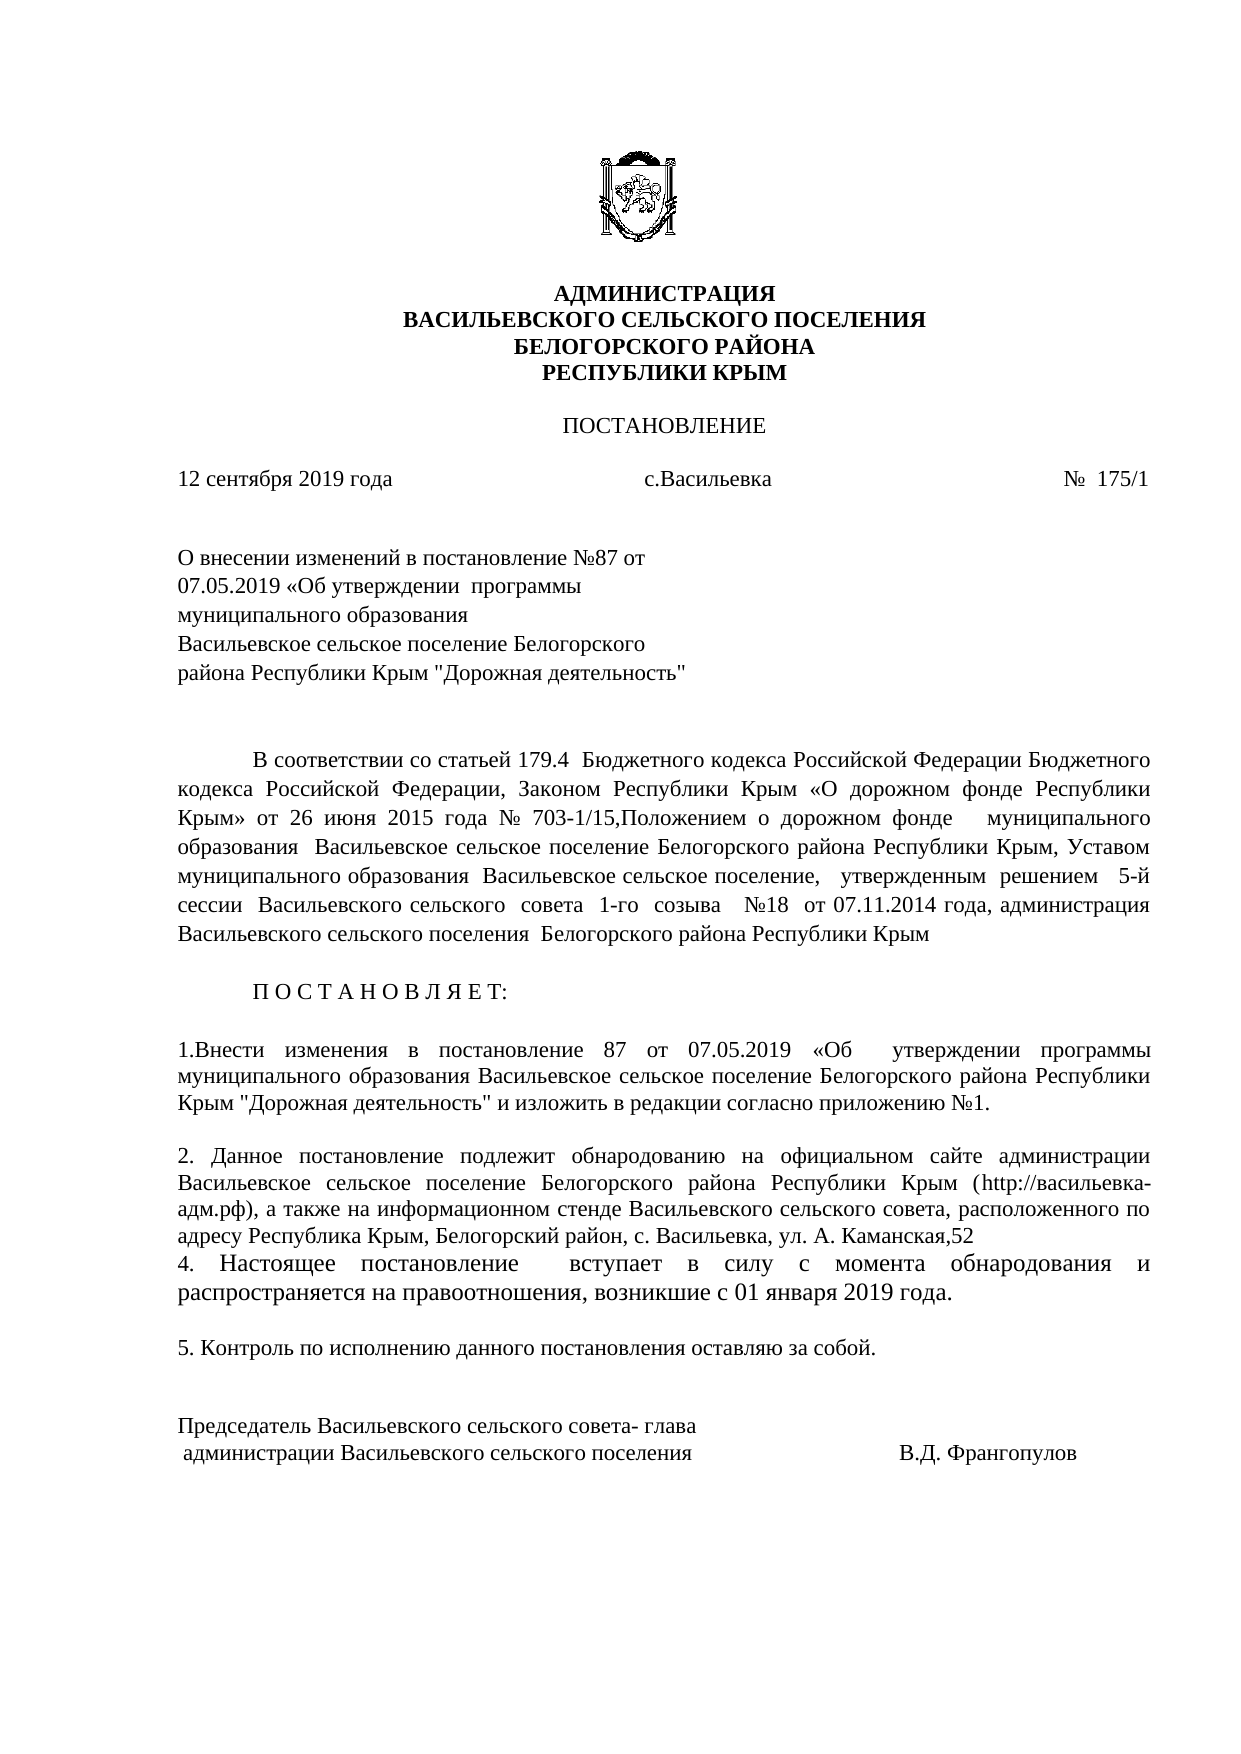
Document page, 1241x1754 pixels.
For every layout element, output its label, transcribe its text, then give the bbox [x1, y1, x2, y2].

text 12 сентября 2019 года с.Васильевка № 175/1 [177, 464, 1152, 491]
text 1.Внести изменения в постановление 87 от 07.05.2019 «Об утверждении программы муниципального образования Васильевское сельское поселение Белогорского района Республики Крым "Дорожная деятельность" и изложить в редакции согласно приложению №1. [177, 1036, 1152, 1115]
text 2. Данное постановление подлежит обнародованию на официальном сайте администрации Васильевское сельское поселение Белогорского района Республики Крым (http://васильевка-адм.рф), а также на информационном стенде Васильевского сельского совета, расположенного по адресу Республика Крым, Белогорский район, с. Васильевка, ул. А. Каманская,52 [177, 1143, 1152, 1248]
text Васильевское сельское поселение Белогорского района Республики Крым "Дорожная деятельность" [177, 631, 718, 686]
picture [596, 148, 679, 243]
text ПОСТАНОВЛЕНИЕ [177, 412, 1152, 438]
text БЕЛОГОРСКОГО РАЙОНА [177, 333, 1152, 359]
text Председатель Васильевского сельского совета- глава [177, 1413, 1152, 1439]
text П О С Т А Н О В Л Я Е Т: [177, 978, 1152, 1004]
text муниципального образования [177, 602, 718, 628]
text РЕСПУБЛИКИ КРЫМ [177, 359, 1152, 386]
text администрации Васильевского сельского поселения В.Д. Франгопулов [177, 1439, 1152, 1465]
text О внесении изменений в постановление №87 от 07.05.2019 «Об утверждении программы [177, 544, 718, 599]
text АДМИНИСТРАЦИЯ [177, 280, 1152, 306]
text 5. Контроль по исполнению данного постановления оставляю за собой. [177, 1333, 1152, 1360]
text В соответствии со статьей 179.4 Бюджетного кодекса Российской Федерации Бюджетного кодекса Российской Федерации, Законом Республики Крым «О дорожном фонде Республики Крым» от 26 июня 2015 года № 703-1/15,Положением о дорожном фонде муниципального образования Васильевское сельское поселение Белогорского района Республики Крым, Уставом муниципального образования Васильевское сельское поселение, утвержденным решением 5-й сессии Васильевского сельского совета 1-го созыва №18 от 07.11.2014 года, администрация Васильевского сельского поселения Белогорского района Республики Крым [177, 746, 1152, 946]
text ВАСИЛЬЕВСКОГО СЕЛЬСКОГО ПОСЕЛЕНИЯ [177, 306, 1152, 333]
text 4. Настоящее постановление вступает в силу с момента обнародования и распространяется на правоотношения, возникшие с 01 января 2019 года. [177, 1248, 1152, 1306]
